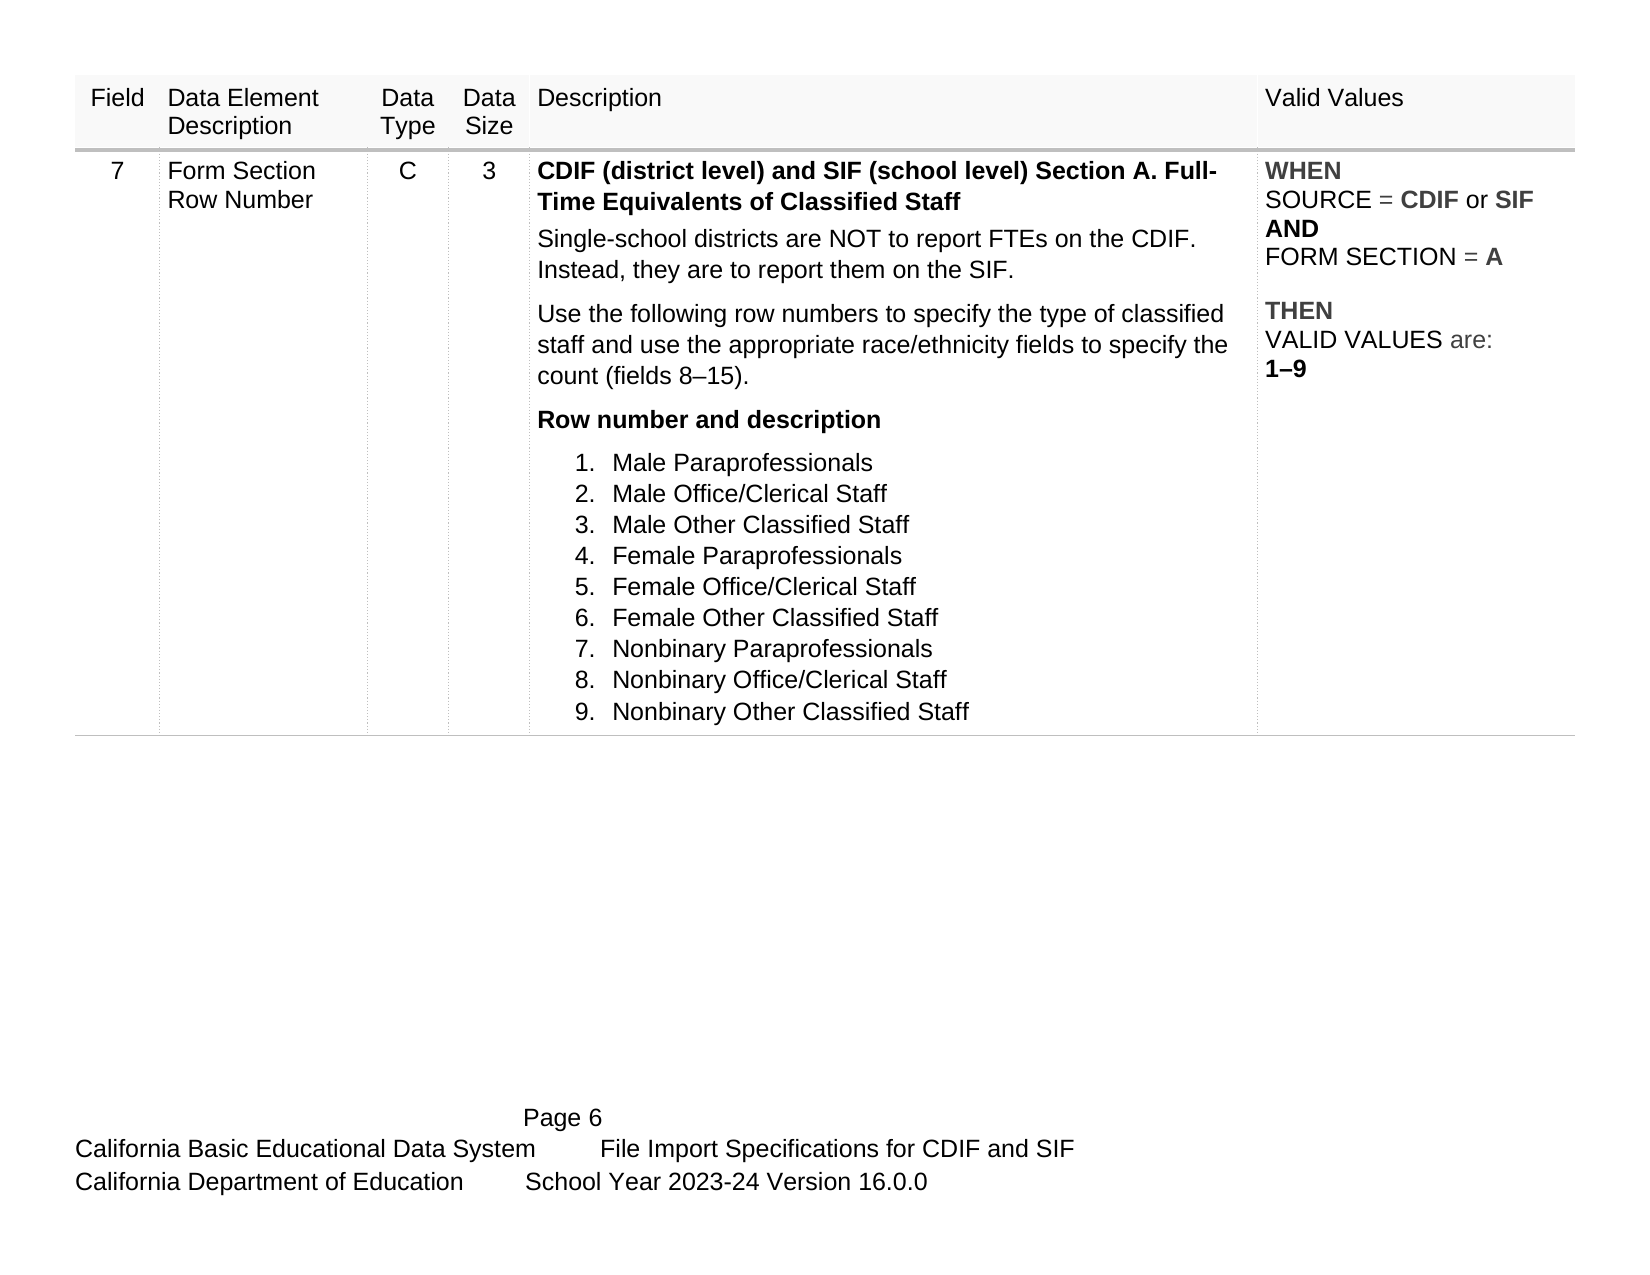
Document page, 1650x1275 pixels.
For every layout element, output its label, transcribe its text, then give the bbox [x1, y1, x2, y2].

table_header Data Element Description [160, 75, 367, 147]
table_header Data Type [367, 75, 448, 147]
table_cell 3 [448, 152, 529, 735]
table_cell C [367, 152, 448, 735]
table_cell CDIF (district level) and SIF (school level) Section A. Full-Time Equivalents of Classified Staff Single-school districts are NOT to report FTEs on the CDIF. Instead, they are to report them on the SIF. Use the following row numbers to specify the type of classified staff and use the appropriate race/ethnicity fields to specify the count (fields 8–15). Row number and description Male Paraprofessionals Male Office/Clerical Staff Male Other Classified Staff Female Paraprofessionals Female Office/Clerical Staff Female Other Classified Staff Nonbinary Paraprofessionals Nonbinary Office/Clerical Staff Nonbinary Other Classified Staff [530, 152, 1257, 735]
table_header Data Size [448, 75, 529, 147]
table_header Valid Values [1258, 75, 1575, 147]
table_cell WHEN SOURCE = CDIF or SIF AND FORM SECTION = A THEN VALID VALUES are: 1–9 [1258, 152, 1575, 735]
table_header Description [530, 75, 1257, 147]
table_cell 7 [75, 152, 160, 735]
table_header Field [75, 75, 160, 147]
table_cell Form Section Row Number [160, 152, 367, 735]
